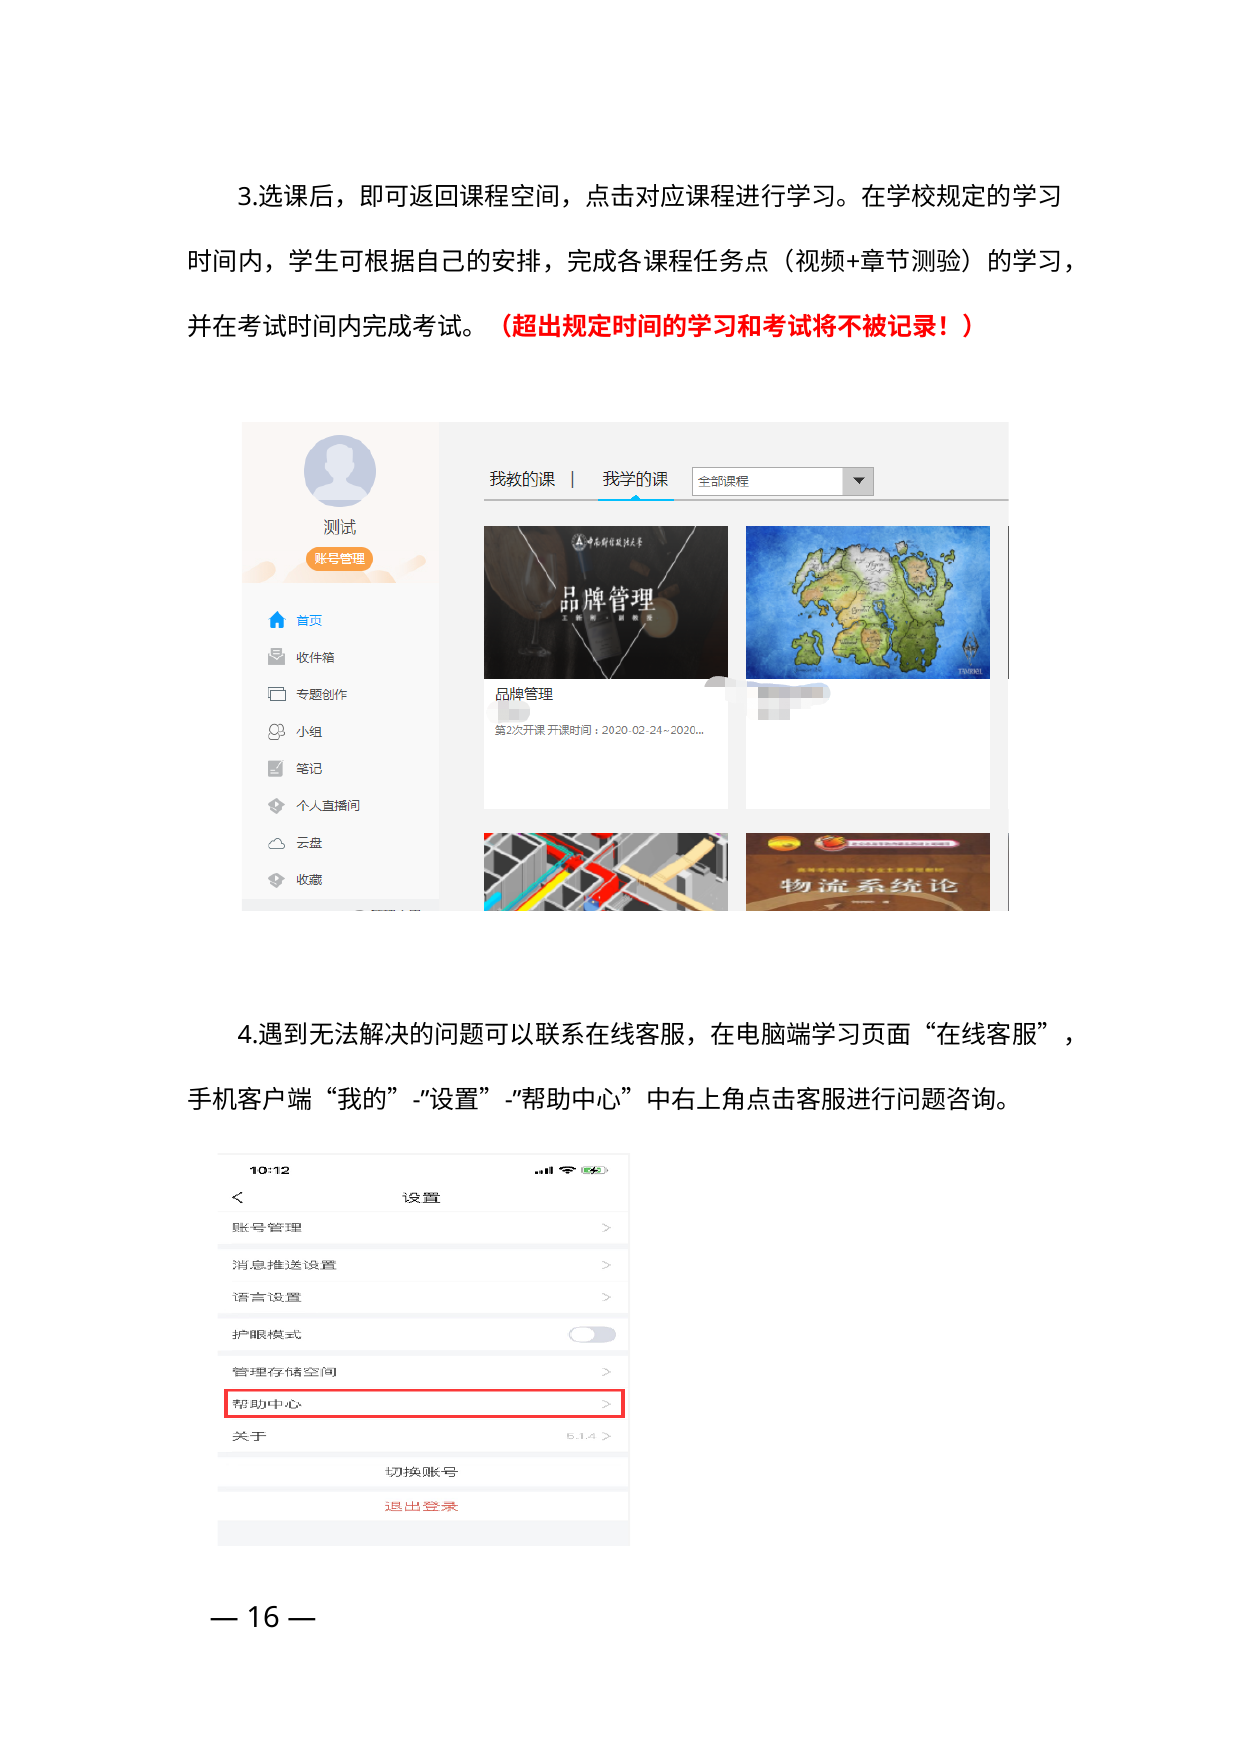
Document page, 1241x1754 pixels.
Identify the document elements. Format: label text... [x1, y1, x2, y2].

picture [217, 1153, 631, 1546]
list 3.选课后，即可返回课程空间，点击对应课程进行学习。在学校规定的学习时间内，学生可根据自己的安排，完成各课程任务点（视频+章节测验）的学习，并在考试时间内完成考试。（超出规定时间的学习和考试将不被记录！） [187, 162, 1063, 357]
list 4.遇到无法解决的问题可以联系在线客服，在电脑端学习页面“在线客服”，手机客户端“我的”-”设置”-”帮助中心”中右上角点击客服进行问题咨询。 [187, 1000, 1063, 1130]
picture [241, 422, 1009, 911]
